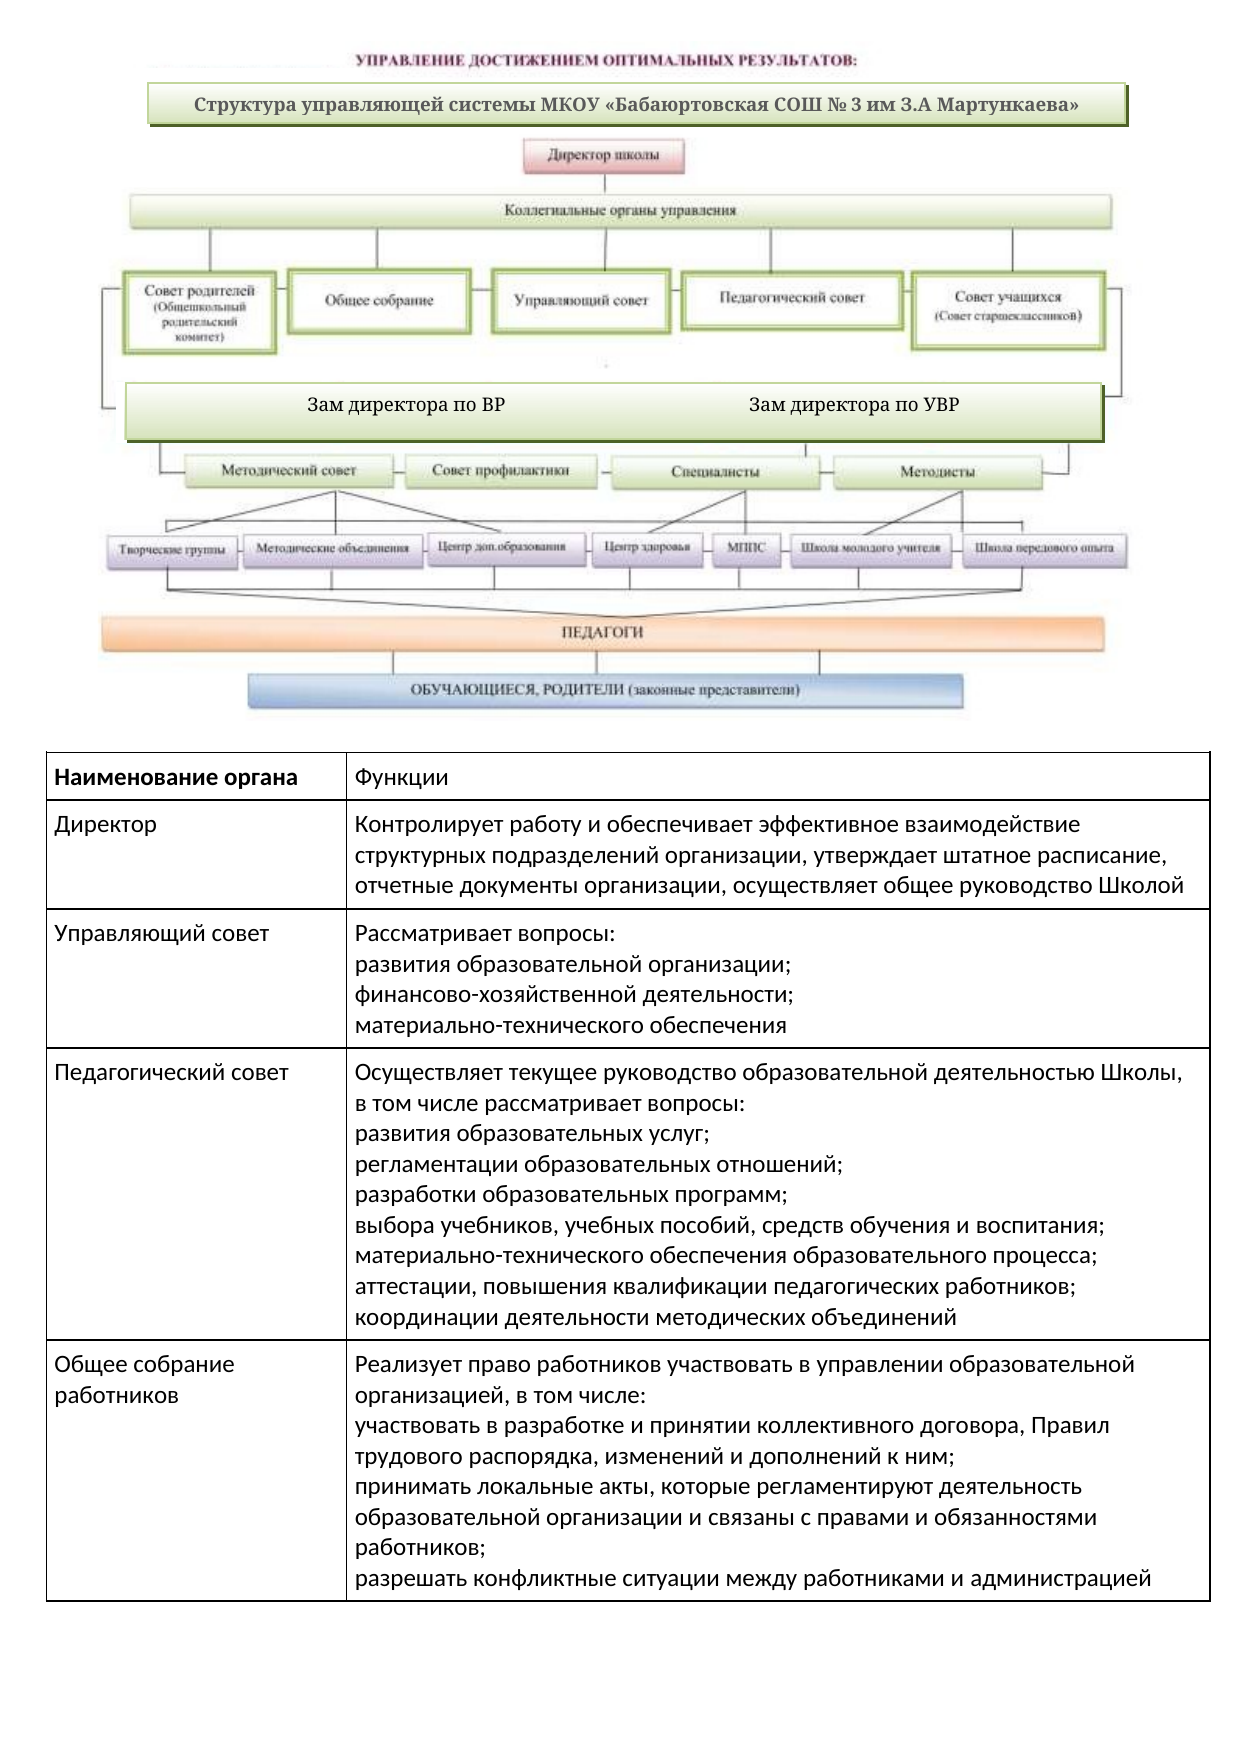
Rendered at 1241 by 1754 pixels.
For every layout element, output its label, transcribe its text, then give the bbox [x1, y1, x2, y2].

table_cell Рассматривает вопросы: развития образовательной организации; финансово-хозяйственной деятельности; материально-технического обеспечения [347, 910, 1209, 1047]
table_header Функции [347, 753, 1209, 799]
picture [97, 127, 1146, 721]
table_cell Педагогический совет [47, 1049, 346, 1339]
table_header Наименование органа [47, 753, 346, 799]
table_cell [347, 1341, 1209, 1600]
table_cell Контролирует работу и обеспечивает эффективное взаимодействие структурных подразделений организации, утверждает штатное расписание, отчетные документы организации, осуществляет общее руководство Школой [347, 801, 1209, 908]
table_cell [47, 1341, 346, 1600]
table_cell Директор [47, 801, 346, 908]
picture [97, 41, 1146, 82]
table_cell Управляющий совет [47, 910, 346, 1047]
table_cell Осуществляет текущее руководство образовательной деятельностью Школы, в том числе рассматривает вопросы: развития образовательных услуг; регламентации образовательных отношений; разработки образовательных программ; выбора учебников, учебных пособий, средств обучения и воспитания; материально-технического обеспечения образовательного процесса; аттестации, повышения квалификации педагогических работников; координации деятельности методических объединений [347, 1049, 1209, 1339]
